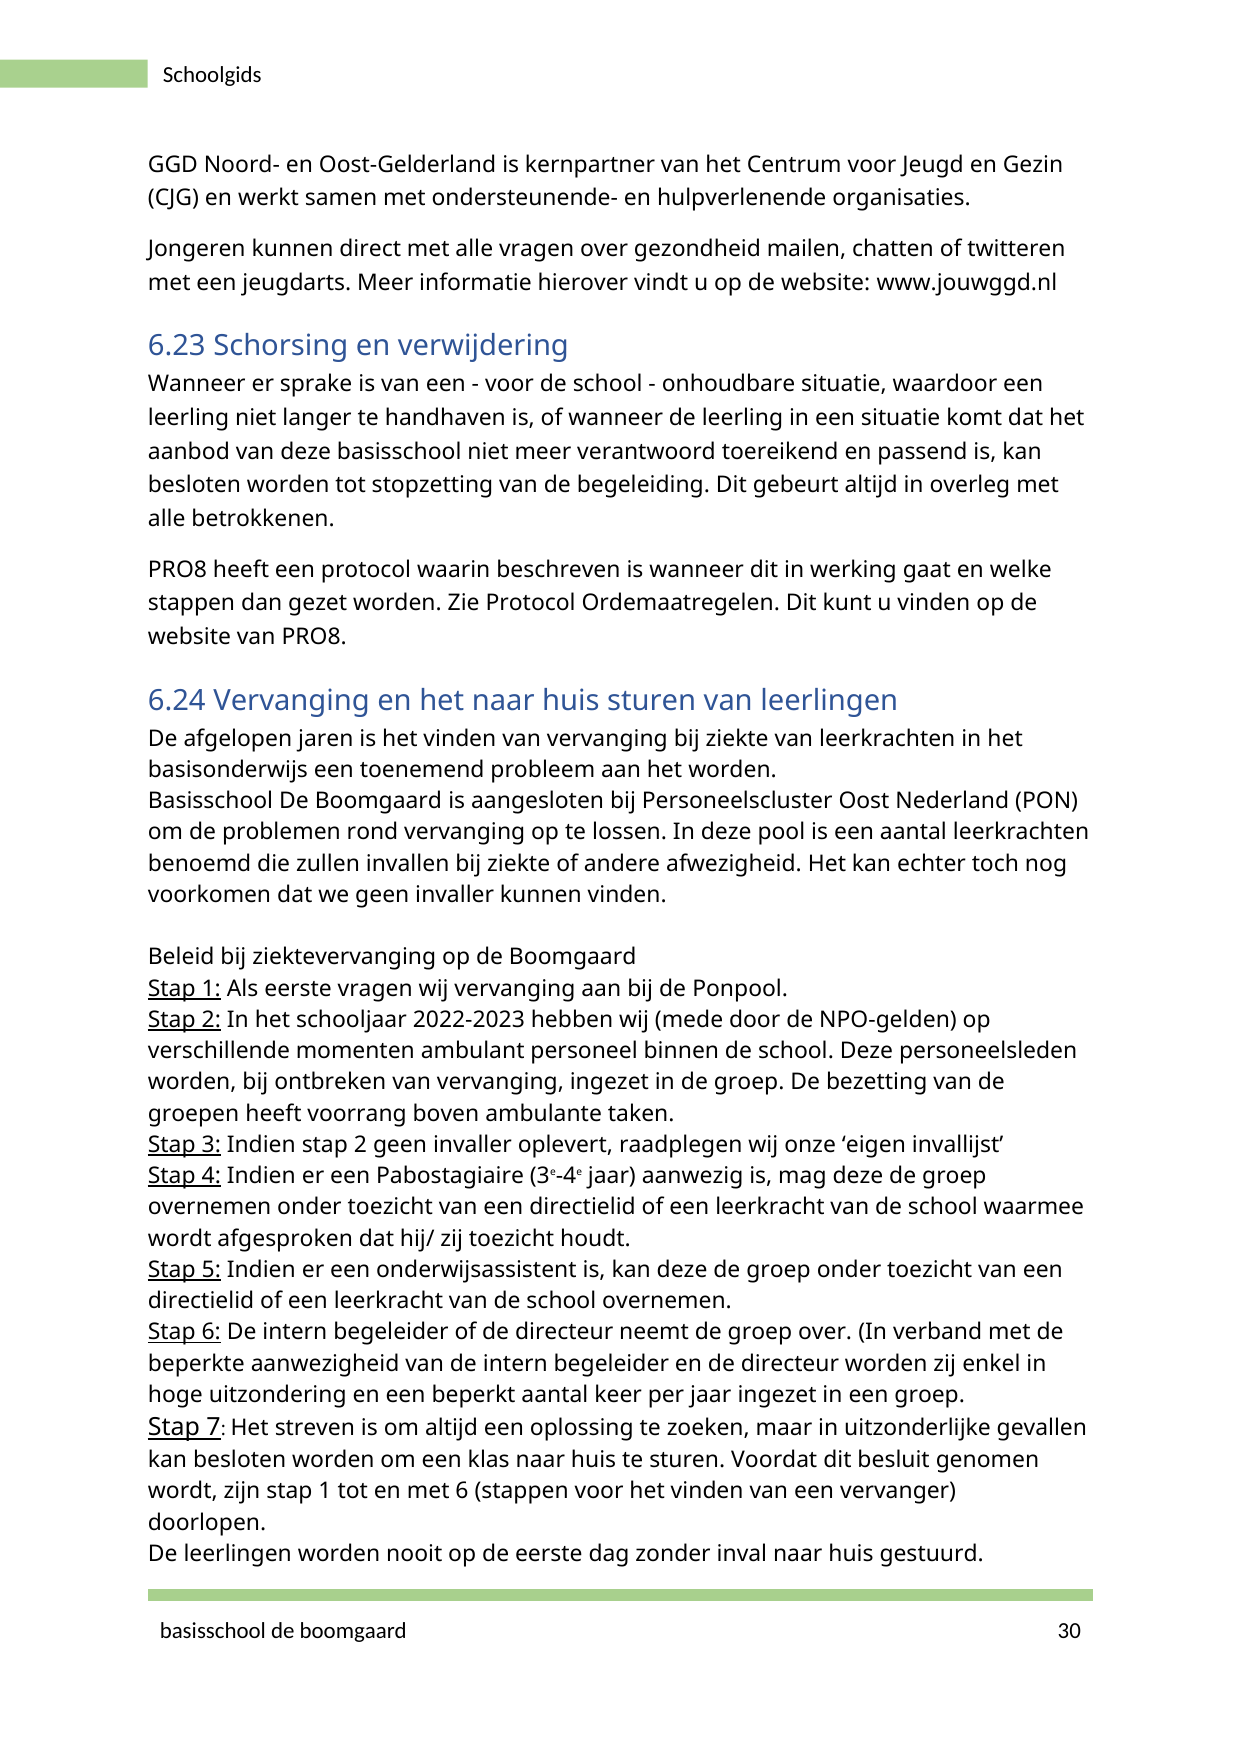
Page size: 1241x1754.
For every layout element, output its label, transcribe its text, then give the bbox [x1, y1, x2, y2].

text Stap 4: Indien er een Pabostagiaire (3e-4e jaar) aanwezig is, mag deze de groep overnemen onder toezicht van een directielid of een leerkracht van de school waarmee wordt afgesproken dat hij/ zij toezicht houdt. [148, 1159, 1093, 1253]
subtitle 6.23 Schorsing en verwijdering [148, 324, 1093, 364]
text Stap 2: In het schooljaar 2022-2023 hebben wij (mede door de NPO-gelden) op verschillende momenten ambulant personeel binnen de school. Deze personeelsleden worden, bij ontbreken van vervanging, ingezet in de groep. De bezetting van de groepen heeft voorrang boven ambulante taken. [148, 1003, 1093, 1128]
text Stap 7: Het streven is om altijd een oplossing te zoeken, maar in uitzonderlijke gevallen kan besloten worden om een klas naar huis te sturen. Voordat dit besluit genomen wordt, zijn stap 1 tot en met 6 (stappen voor het vinden van een vervanger) doorlopen. [148, 1409, 1093, 1537]
text Stap 3: Indien stap 2 geen invaller oplevert, raadplegen wij onze ‘eigen invallijst’ [148, 1128, 1093, 1159]
text De afgelopen jaren is het vinden van vervanging bij ziekte van leerkrachten in het basisonderwijs een toenemend probleem aan het worden. [148, 722, 1093, 784]
text Beleid bij ziektevervanging op de Boomgaard [148, 940, 1093, 972]
text Stap 1: Als eerste vragen wij vervanging aan bij de Ponpool. [148, 972, 1093, 1003]
text De leerlingen worden nooit op de eerste dag zonder inval naar huis gestuurd. [148, 1537, 1093, 1568]
text Stap 5: Indien er een onderwijsassistent is, kan deze de groep onder toezicht van een directielid of een leerkracht van de school overnemen. [148, 1253, 1093, 1315]
text PRO8 heeft een protocol waarin beschreven is wanneer dit in werking gaat en welke stappen dan gezet worden. Zie Protocol Ordemaatregelen. Dit kunt u vinden op de website van PRO8. [148, 552, 1093, 651]
text Basisschool De Boomgaard is aangesloten bij Personeelscluster Oost Nederland (PON) om de problemen rond vervanging op te lossen. In deze pool is een aantal leerkrachten benoemd die zullen invallen bij ziekte of andere afwezigheid. Het kan echter toch nog voorkomen dat we geen invaller kunnen vinden. [148, 784, 1093, 909]
text GGD Noord- en Oost-Gelderland is kernpartner van het Centrum voor Jeugd en Gezin (CJG) en werkt samen met ondersteunende- en hulpverlenende organisaties. [148, 148, 1093, 213]
text Stap 6: De intern begeleider of de directeur neemt de groep over. (In verband met de beperkte aanwezigheid van de intern begeleider en de directeur worden zij enkel in hoge uitzondering en een beperkt aantal keer per jaar ingezet in een groep. [148, 1315, 865, 1347]
text Wanneer er sprake is van een - voor de school - onhoudbare situatie, waardoor een leerling niet langer te handhaven is, of wanneer de leerling in een situatie komt dat het aanbod van deze basisschool niet meer verantwoord toereikend en passend is, kan besloten worden tot stopzetting van de begeleiding. Dit gebeurt altijd in overleg met alle betrokkenen. [148, 367, 1093, 533]
subtitle 6.24 Vervanging en het naar huis sturen van leerlingen [148, 679, 1093, 718]
text Jongeren kunnen direct met alle vragen over gezondheid mailen, chatten of twitteren met een jeugdarts. Meer informatie hierover vindt u op de website: www.jouwggd.nl [148, 232, 1093, 297]
